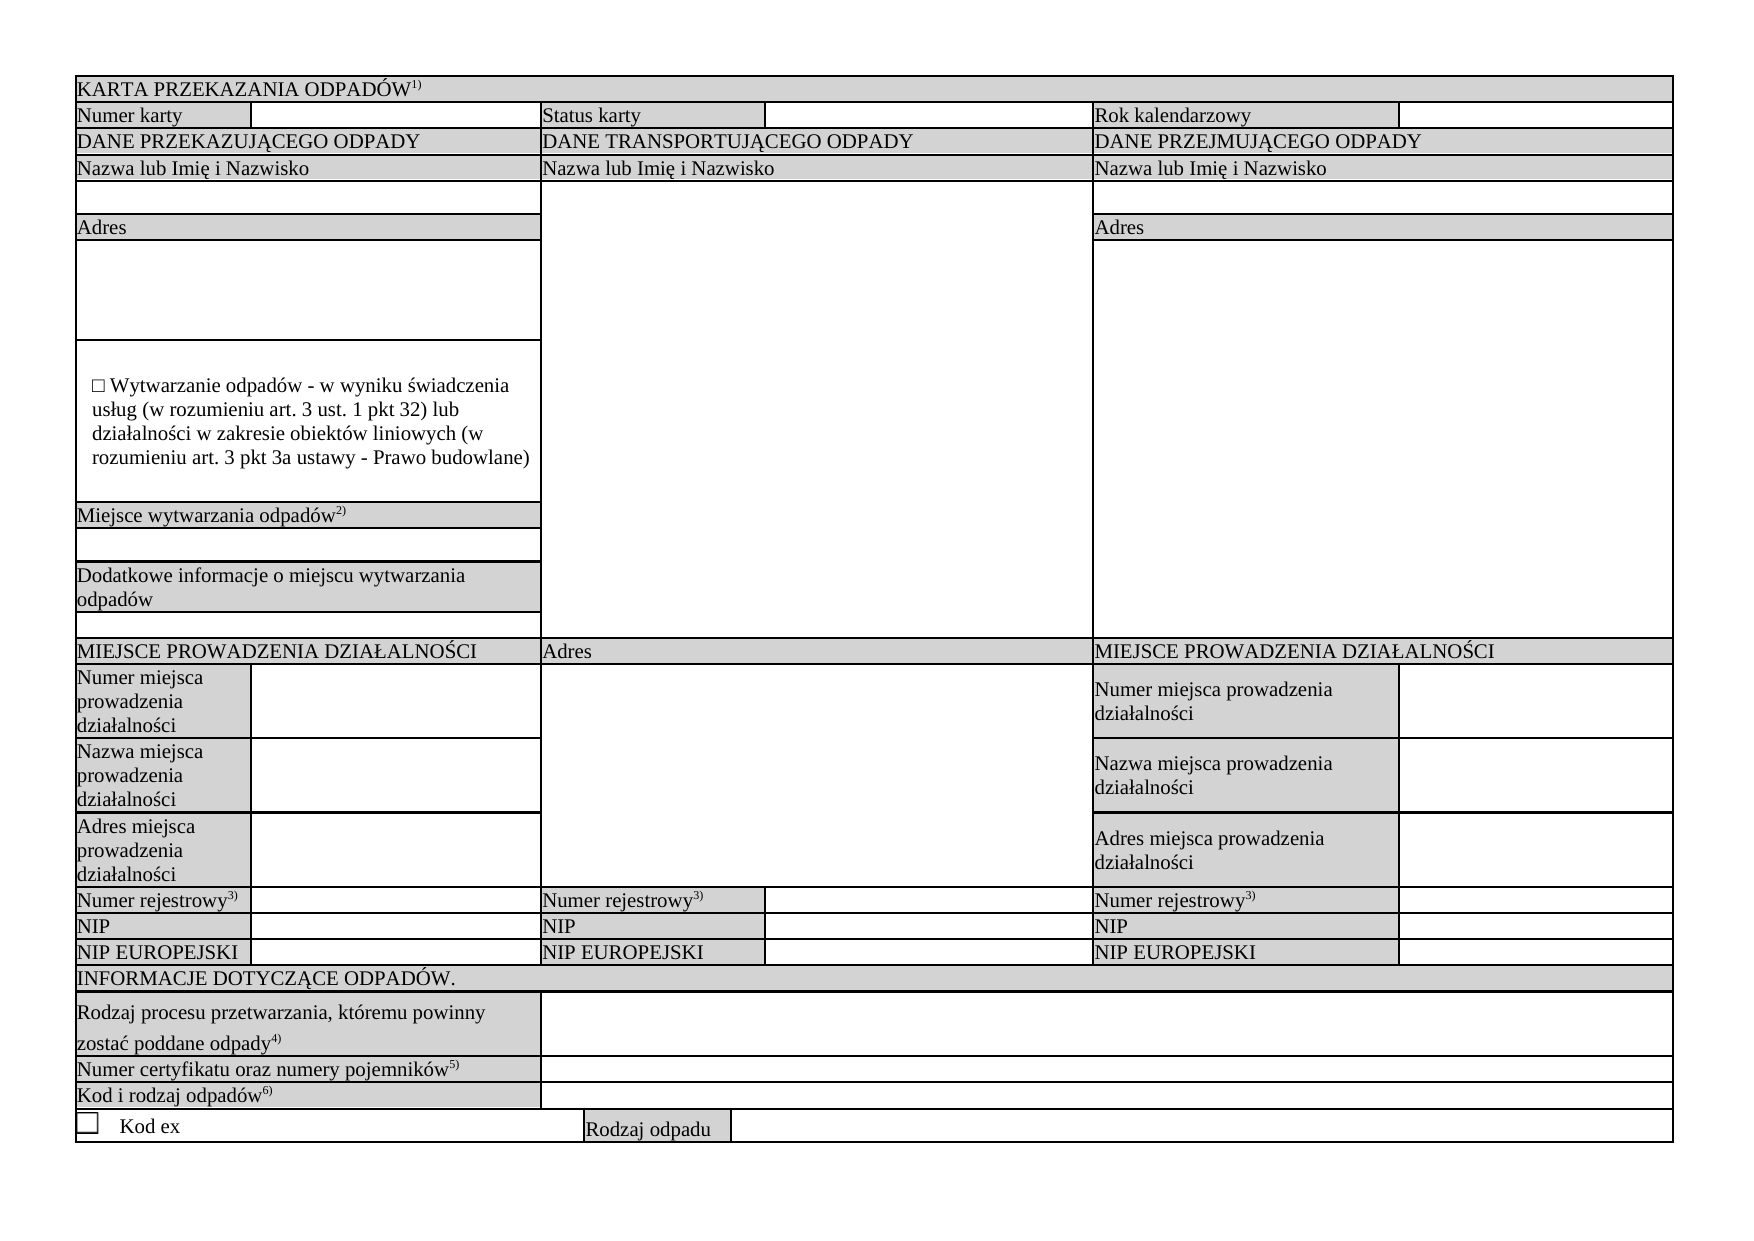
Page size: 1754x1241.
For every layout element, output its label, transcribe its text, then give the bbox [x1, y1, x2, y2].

table_cell DANE TRANSPORTUJĄCEGO ODPADY [542, 129, 1092, 153]
table_cell [252, 940, 540, 964]
table_cell [77, 613, 540, 637]
table_cell Rodzaj odpadu ex [585, 1110, 730, 1141]
table_cell [542, 182, 1092, 637]
picture [76, 1112, 99, 1134]
table_cell Numer miejsca prowadzenia działalności [1094, 665, 1398, 737]
table_cell [542, 1083, 1672, 1107]
table_cell [1400, 665, 1672, 737]
table_cell [1674, 180, 1678, 213]
table_cell DANE PRZEJMUJĄCEGO ODPADY [1094, 129, 1672, 153]
table_cell Nazwa miejsca prowadzenia działalności [77, 739, 250, 811]
table_cell [1674, 339, 1678, 384]
table_cell Kod i rodzaj odpadów6) [77, 1083, 540, 1107]
table_cell Adres [1094, 215, 1672, 239]
table_cell □ Wytwarzanie odpadów - w wyniku świadczenia usług (w rozumieniu art. 3 ust. 1 pkt 32) lub działalności w zakresie obiektów liniowych (w rozumieniu art. 3 pkt 3a ustawy - Prawo budowlane) [77, 341, 540, 501]
table_cell Numer rejestrowy3) [77, 888, 250, 912]
table_cell Adres [542, 639, 1092, 663]
table_cell [252, 888, 540, 912]
table_cell Nazwa lub Imię i Nazwisko [1094, 156, 1672, 179]
table_cell NIP EUROPEJSKI [1094, 940, 1398, 964]
table_cell [252, 665, 540, 737]
table_cell [1674, 938, 1678, 964]
table_cell Nazwa lub Imię i Nazwisko [77, 156, 540, 179]
table_cell [1674, 429, 1678, 475]
table_cell [252, 914, 540, 938]
table_cell [1674, 811, 1678, 886]
table_cell Nazwa miejsca prowadzenia działalności [1094, 739, 1398, 811]
table_cell [1674, 990, 1678, 1055]
table_cell [1674, 154, 1678, 179]
table_cell [1400, 914, 1672, 938]
table_cell [1674, 737, 1678, 811]
table_header KARTA PRZEKAZANIA ODPADÓW1) [77, 77, 1672, 101]
table_cell NIP EUROPEJSKI [77, 940, 250, 964]
table_cell [1400, 739, 1672, 811]
table_cell [1674, 384, 1678, 429]
table_cell Adres [77, 215, 540, 239]
table_cell [1400, 888, 1672, 912]
table_cell Numer karty [77, 103, 250, 127]
table_cell NIP EUROPEJSKI [542, 940, 764, 964]
table_cell Status karty [542, 103, 764, 127]
table_cell [1674, 101, 1678, 127]
table_header [1674, 75, 1678, 101]
table_cell [1674, 213, 1678, 239]
table_cell [252, 103, 540, 127]
table_cell [1674, 127, 1678, 153]
table_cell Kod ex [77, 1110, 583, 1141]
table_cell [1674, 637, 1678, 663]
table_cell [1674, 501, 1678, 527]
table_cell [1400, 103, 1672, 127]
table_cell Numer certyfikatu oraz numery pojemników5) [77, 1057, 540, 1081]
table_cell [766, 888, 1092, 912]
table_cell DANE PRZEKAZUJĄCEGO ODPADY [77, 129, 540, 153]
table_cell [542, 1057, 1672, 1081]
table_cell [1674, 527, 1678, 560]
table_cell NIP [77, 914, 250, 938]
table_cell Dodatkowe informacje o miejscu wytwarzania odpadów [77, 563, 540, 611]
table_cell INFORMACJE DOTYCZĄCE ODPADÓW. [77, 966, 1672, 990]
table_cell [1674, 912, 1678, 938]
table_cell Numer rejestrowy3) [1094, 888, 1398, 912]
table_cell [1094, 182, 1672, 213]
table_cell Numer miejsca prowadzenia działalności [77, 665, 250, 737]
table_cell [542, 993, 1672, 1055]
table_cell [77, 529, 540, 560]
table_cell [1094, 241, 1672, 637]
table_cell [732, 1110, 1672, 1141]
table_cell [77, 182, 540, 213]
table_cell [1674, 1055, 1678, 1081]
table_cell [1400, 814, 1672, 886]
table_cell Rok kalendarzowy [1094, 103, 1398, 127]
table_cell Miejsce wytwarzania odpadów2) [77, 503, 540, 527]
table_cell Adres miejsca prowadzenia działalności [1094, 814, 1398, 886]
table_cell [1674, 1108, 1678, 1141]
table_cell [542, 665, 1092, 886]
table_cell [1400, 940, 1672, 964]
table_cell [1674, 475, 1678, 501]
table_cell [252, 739, 540, 811]
table_cell [766, 940, 1092, 964]
table_cell [252, 814, 540, 886]
table_cell [766, 103, 1092, 127]
table_cell Rodzaj procesu przetwarzania, któremu powinny zostać poddane odpady4) [77, 993, 540, 1055]
table_cell Numer rejestrowy3) [542, 888, 764, 912]
table_cell [766, 914, 1092, 938]
table_cell MIEJSCE PROWADZENIA DZIAŁALNOŚCI [1094, 639, 1672, 663]
table_cell [1674, 560, 1678, 611]
table_cell Adres miejsca prowadzenia działalności [77, 814, 250, 886]
table_cell NIP [542, 914, 764, 938]
table_cell Nazwa lub Imię i Nazwisko [542, 156, 1092, 179]
table_cell [1674, 663, 1678, 737]
table_cell [1674, 964, 1678, 990]
table_cell [1674, 1081, 1678, 1107]
table_cell NIP [1094, 914, 1398, 938]
table_cell MIEJSCE PROWADZENIA DZIAŁALNOŚCI [77, 639, 540, 663]
table_cell [1674, 886, 1678, 912]
table_cell [1674, 611, 1678, 637]
table_cell [77, 241, 540, 338]
table_cell [1674, 239, 1678, 338]
